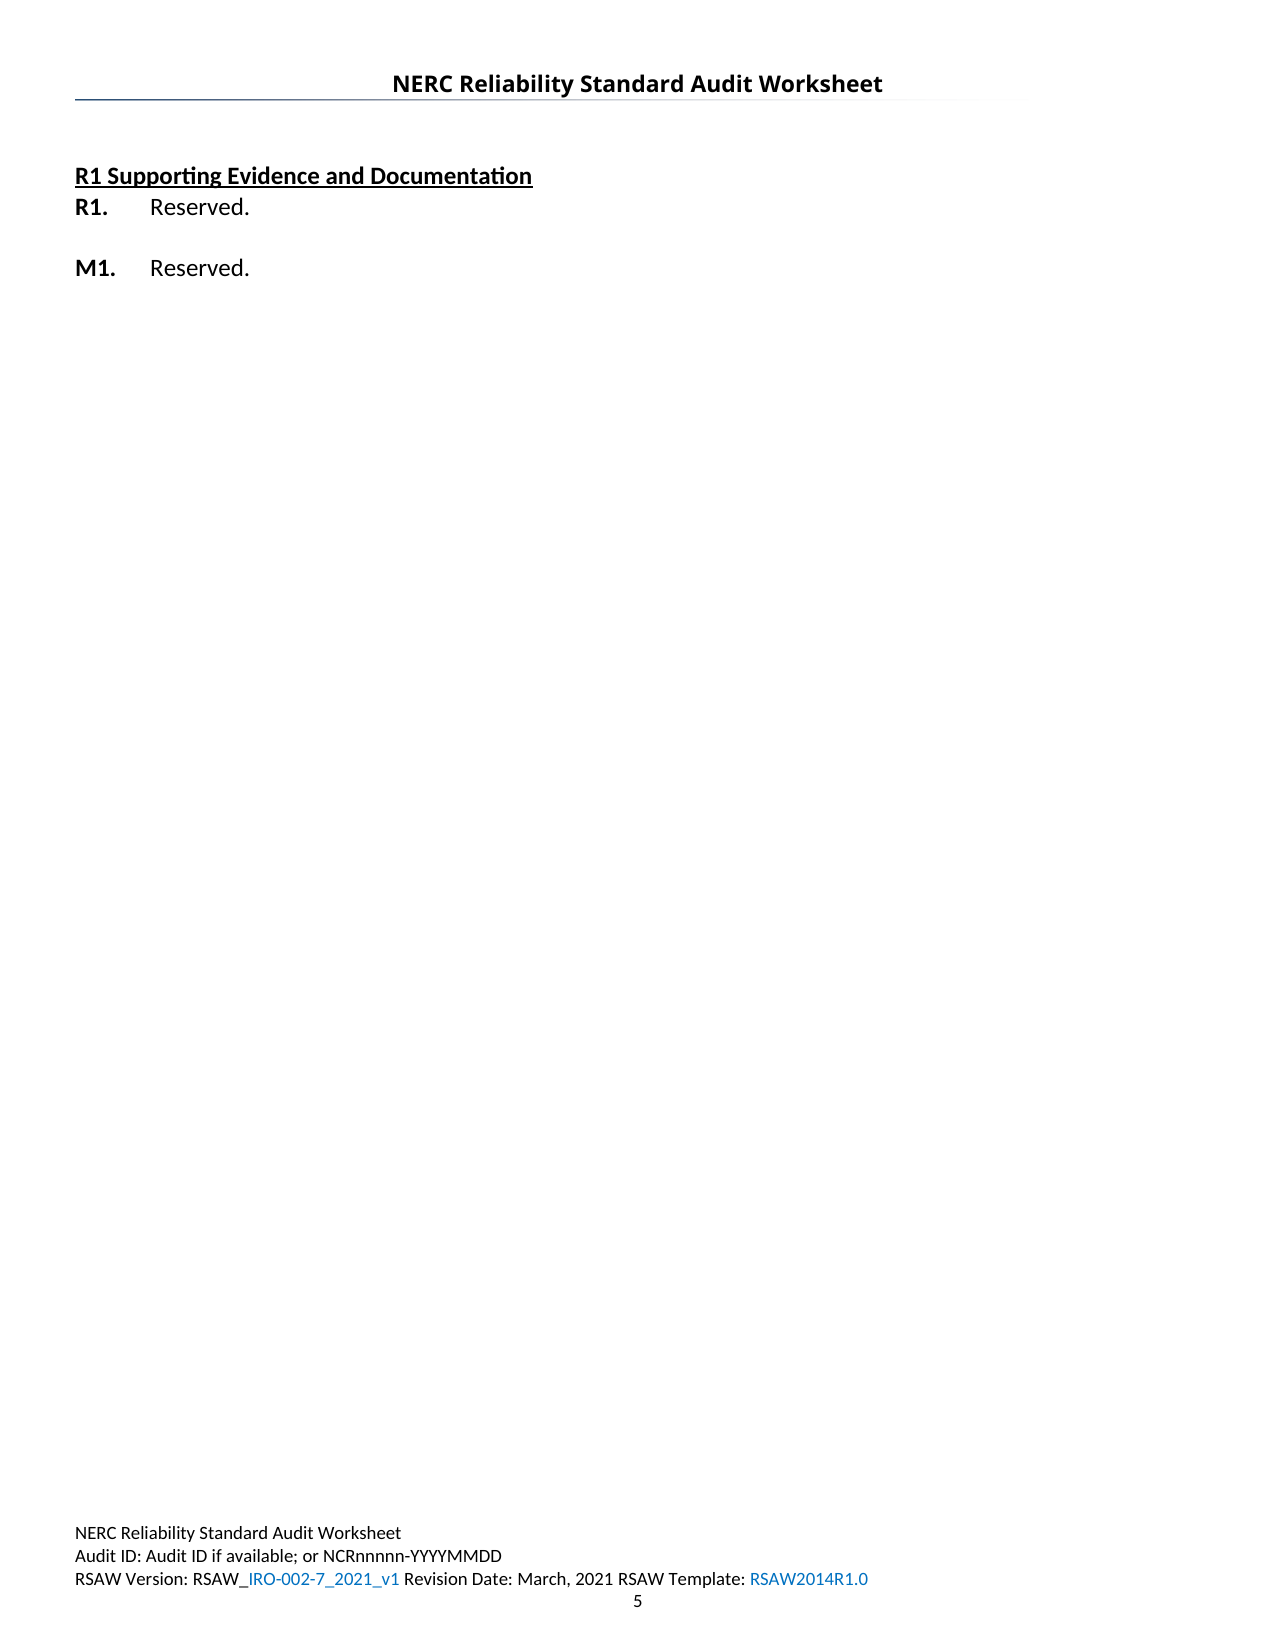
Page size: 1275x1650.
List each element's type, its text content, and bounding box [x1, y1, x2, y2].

text R1 Supporting Evidence and Documentation [75, 160, 1200, 191]
text R1. Reserved. [75, 191, 1200, 221]
text M1. Reserved. [75, 252, 1200, 282]
picture [75, 99, 1052, 107]
